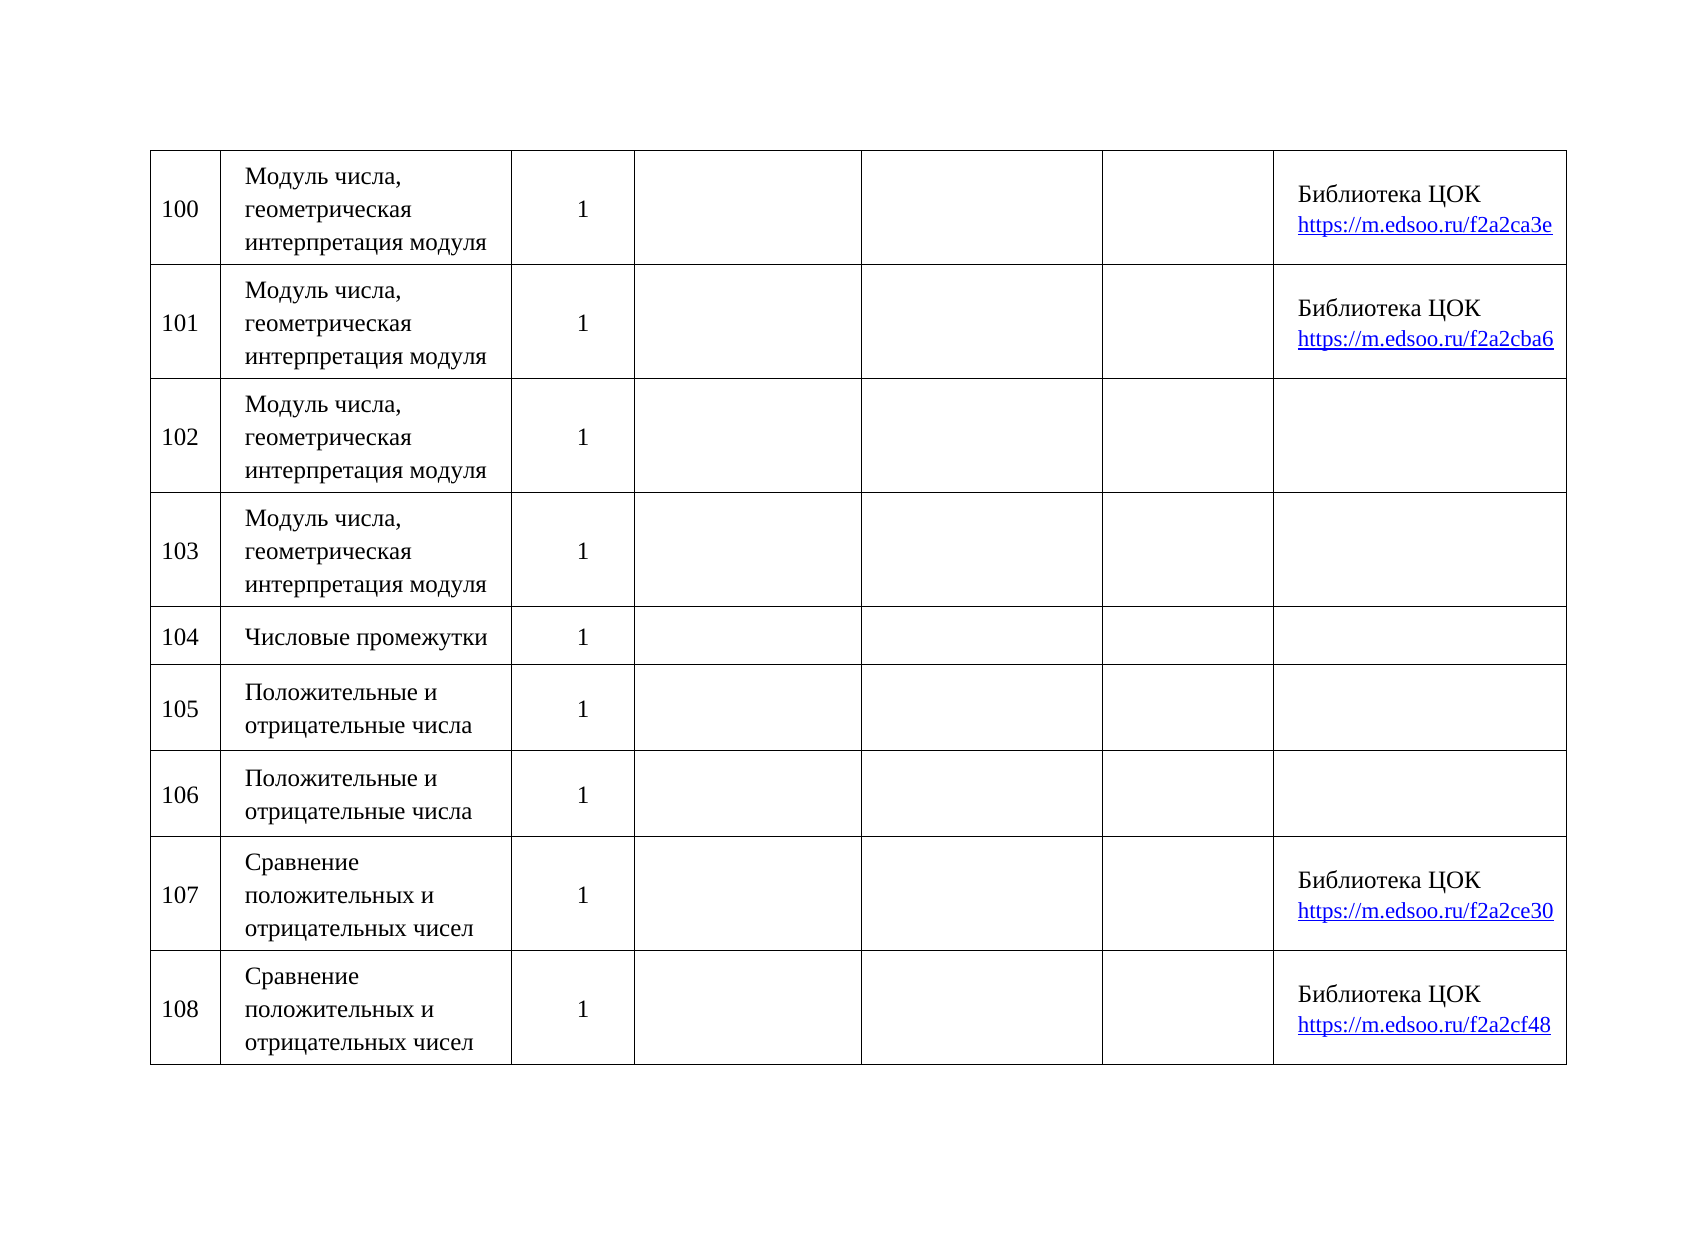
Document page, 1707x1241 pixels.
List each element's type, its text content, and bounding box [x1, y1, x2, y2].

table_cell [1103, 493, 1273, 606]
table_cell [1103, 665, 1273, 750]
table_cell [862, 493, 1102, 606]
table_cell [635, 265, 861, 378]
table_cell 105 [151, 665, 220, 750]
table_cell [1274, 751, 1566, 836]
table_cell [862, 751, 1102, 836]
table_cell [221, 951, 511, 1064]
table_cell Модуль числа, геометрическая интерпретация модуля [221, 379, 511, 492]
table_cell [635, 607, 861, 664]
table_cell 1 [512, 607, 634, 664]
table_cell [635, 665, 861, 750]
table_cell 1 [512, 837, 634, 950]
table_cell [635, 951, 861, 1064]
table_cell Положительные и отрицательные числа [221, 665, 511, 750]
table_cell 102 [151, 379, 220, 492]
table_cell Числовые промежутки [221, 607, 511, 664]
table_cell [635, 151, 861, 264]
table_cell 1 [512, 951, 634, 1064]
table_cell [635, 379, 861, 492]
table_cell [1274, 493, 1566, 606]
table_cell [221, 265, 511, 378]
table_cell [862, 951, 1102, 1064]
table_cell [221, 151, 511, 264]
table_cell [635, 493, 861, 606]
table_cell [862, 837, 1102, 950]
table_cell 1 [512, 493, 634, 606]
table_cell Положительные и отрицательные числа [221, 751, 511, 836]
table_cell [1103, 379, 1273, 492]
table_cell 1 [512, 151, 634, 264]
table_cell [1103, 607, 1273, 664]
table_cell 100 [151, 151, 220, 264]
table_cell 107 [151, 837, 220, 950]
table_cell Модуль числа, геометрическая интерпретация модуля [221, 493, 511, 606]
table_cell 1 [512, 751, 634, 836]
table_cell [862, 379, 1102, 492]
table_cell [221, 837, 511, 950]
table_cell [1274, 665, 1566, 750]
table_cell Библиотека ЦОК https://m.edsoo.ru/f2a2cba6 [1274, 265, 1566, 378]
table_cell [635, 751, 861, 836]
table_cell 106 [151, 751, 220, 836]
table_cell 108 [151, 951, 220, 1064]
table_cell [1103, 751, 1273, 836]
table_cell [1103, 151, 1273, 264]
table_cell 104 [151, 607, 220, 664]
table_cell [1274, 607, 1566, 664]
table_cell [862, 265, 1102, 378]
table_cell 103 [151, 493, 220, 606]
table_cell Библиотека ЦОК https://m.edsoo.ru/f2a2ca3e [1274, 151, 1566, 264]
table_cell [862, 607, 1102, 664]
table_cell [1103, 265, 1273, 378]
table_cell Библиотека ЦОК https://m.edsoo.ru/f2a2ce30 [1274, 837, 1566, 950]
table_cell 1 [512, 665, 634, 750]
table_cell [635, 837, 861, 950]
table_cell [1103, 837, 1273, 950]
table_cell Библиотека ЦОК https://m.edsoo.ru/f2a2cf48 [1274, 951, 1566, 1064]
table_cell 1 [512, 265, 634, 378]
table_cell [1103, 951, 1273, 1064]
table_cell 101 [151, 265, 220, 378]
table_cell [1274, 379, 1566, 492]
table_cell 1 [512, 379, 634, 492]
table_cell [862, 151, 1102, 264]
table_cell [862, 665, 1102, 750]
